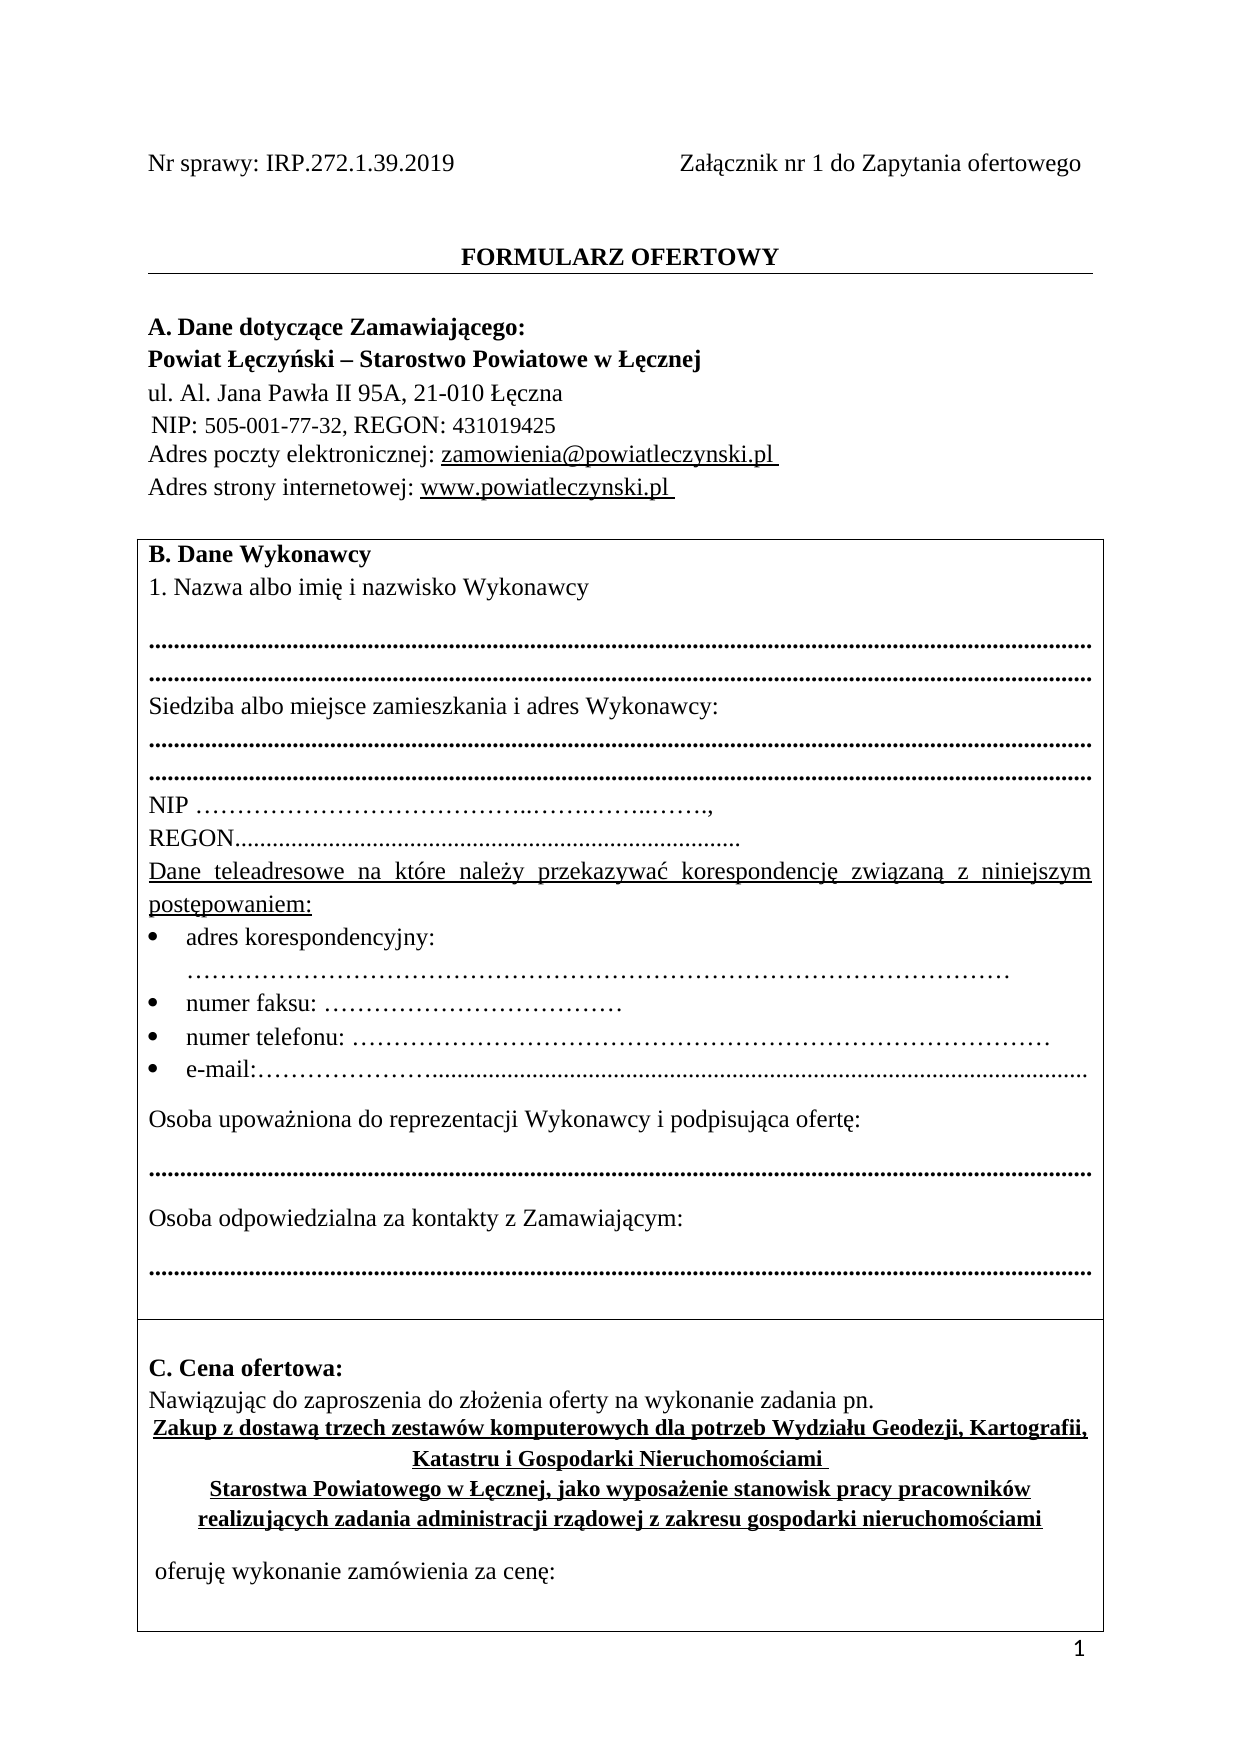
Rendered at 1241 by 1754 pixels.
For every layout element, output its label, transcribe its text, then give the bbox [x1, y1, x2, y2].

text Adres poczty elektronicznej: zamowienia@powiatleczynski.pl [148, 439, 1093, 468]
text NIP: 505-001-77-32, REGON: 431019425 [151, 411, 1093, 439]
text FORMULARZ OFERTOWY [148, 242, 1093, 273]
text Nr sprawy: IRP.272.1.39.2019 Załącznik nr 1 do Zapytania ofertowego [148, 148, 1093, 176]
text Powiat Łęczyński – Starostwo Powiatowe w Łęcznej [148, 344, 1093, 373]
list Dane dotyczące Zamawiającego: [148, 312, 1093, 340]
text ul. Al. Jana Pawła II 95A, 21-010 Łęczna [148, 378, 1093, 406]
text Adres strony internetowej: www.powiatleczynski.pl [148, 472, 1093, 501]
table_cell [138, 1320, 1103, 1631]
table_header B. Dane Wykonawcy 1. Nazwa albo imię i nazwisko Wykonawcy ....................................................................................................................................................... ....................................................................................................................................................... Siedziba albo miejsce zamieszkania i adres Wykonawcy: ....................................................................................................................................................... ....................................................................................................................................................... NIP …………………………………..…….……..……., REGON................................................................................. Dane teleadresowe na które należy przekazywać korespondencję związaną z niniejszym postępowaniem: adres korespondencyjny: ……………………………………………………………………………………… numer faksu: ……………………………… numer telefonu: ………………………………………………………………………… e-mail:…………………......................................................................................................... Osoba upoważniona do reprezentacji Wykonawcy i podpisująca ofertę: ....................................................................................................................................................... Osoba odpowiedzialna za kontakty z Zamawiającym: ....................................................................................................................................................... [138, 540, 1103, 1318]
